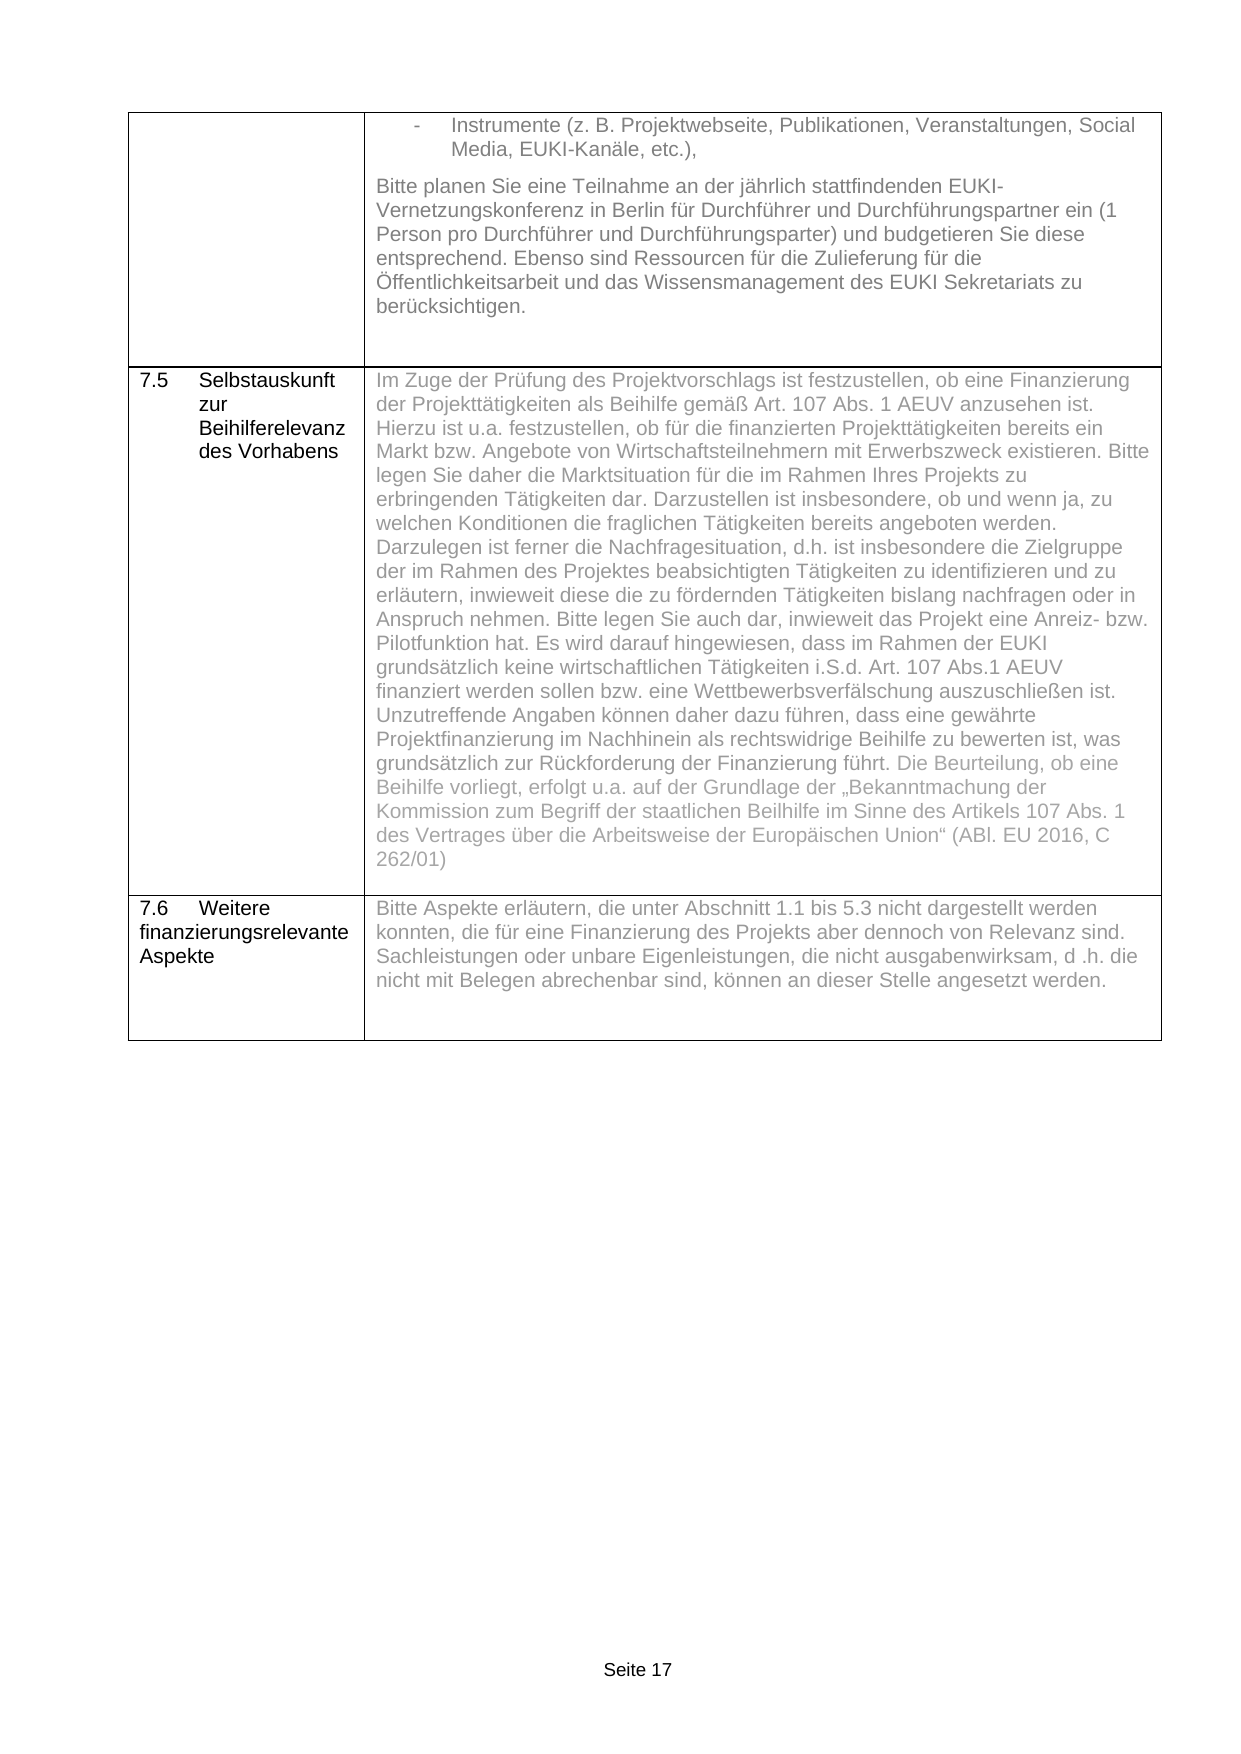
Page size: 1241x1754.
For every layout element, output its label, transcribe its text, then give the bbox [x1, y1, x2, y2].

table_cell Bitte Aspekte erläutern, die unter Abschnitt 1.1 bis 5.3 nicht dargestellt werden konnten, die für eine Finanzierung des Projekts aber dennoch von Relevanz sind. Sachleistungen oder unbare Eigenleistungen, die nicht ausgabenwirksam, d .h. die nicht mit Belegen abrechenbar sind, können an dieser Stelle angesetzt werden. [365, 896, 1161, 1040]
table_cell 7.5 Selbstauskunft zur Beihilferelevanz des Vorhabens [129, 368, 364, 894]
table_cell Im Zuge der Prüfung des Projektvorschlags ist festzustellen, ob eine Finanzierung der Projekttätigkeiten als Beihilfe gemäß Art. 107 Abs. 1 AEUV anzusehen ist. Hierzu ist u.a. festzustellen, ob für die finanzierten Projekttätigkeiten bereits ein Markt bzw. Angebote von Wirtschaftsteilnehmern mit Erwerbszweck existieren. Bitte legen Sie daher die Marktsituation für die im Rahmen Ihres Projekts zu erbringenden Tätigkeiten dar. Darzustellen ist insbesondere, ob und wenn ja, zu welchen Konditionen die fraglichen Tätigkeiten bereits angeboten werden. Darzulegen ist ferner die Nachfragesituation, d.h. ist insbesondere die Zielgruppe der im Rahmen des Projektes beabsichtigten Tätigkeiten zu identifizieren und zu erläutern, inwieweit diese die zu fördernden Tätigkeiten bislang nachfragen oder in Anspruch nehmen. Bitte legen Sie auch dar, inwieweit das Projekt eine Anreiz- bzw. Pilotfunktion hat. Es wird darauf hingewiesen, dass im Rahmen der EUKI grundsätzlich keine wirtschaftlichen Tätigkeiten i.S.d. Art. 107 Abs.1 AEUV finanziert werden sollen bzw. eine Wettbewerbsverfälschung auszuschließen ist. Unzutreffende Angaben können daher dazu führen, dass eine gewährte Projektfinanzierung im Nachhinein als rechtswidrige Beihilfe zu bewerten ist, was grundsätzlich zur Rückforderung der Finanzierung führt. Die Beurteilung, ob eine Beihilfe vorliegt, erfolgt u.a. auf der Grundlage der „Bekanntmachung der Kommission zum Begriff der staatlichen Beilhilfe im Sinne des Artikels 107 Abs. 1 des Vertrages über die Arbeitsweise der Europäischen Union“ (ABl. EU 2016, C 262/01) [365, 368, 1161, 894]
table_cell 7.6 Weitere finanzierungsrelevante Aspekte [129, 896, 364, 1040]
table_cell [365, 113, 1161, 366]
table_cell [129, 113, 364, 366]
